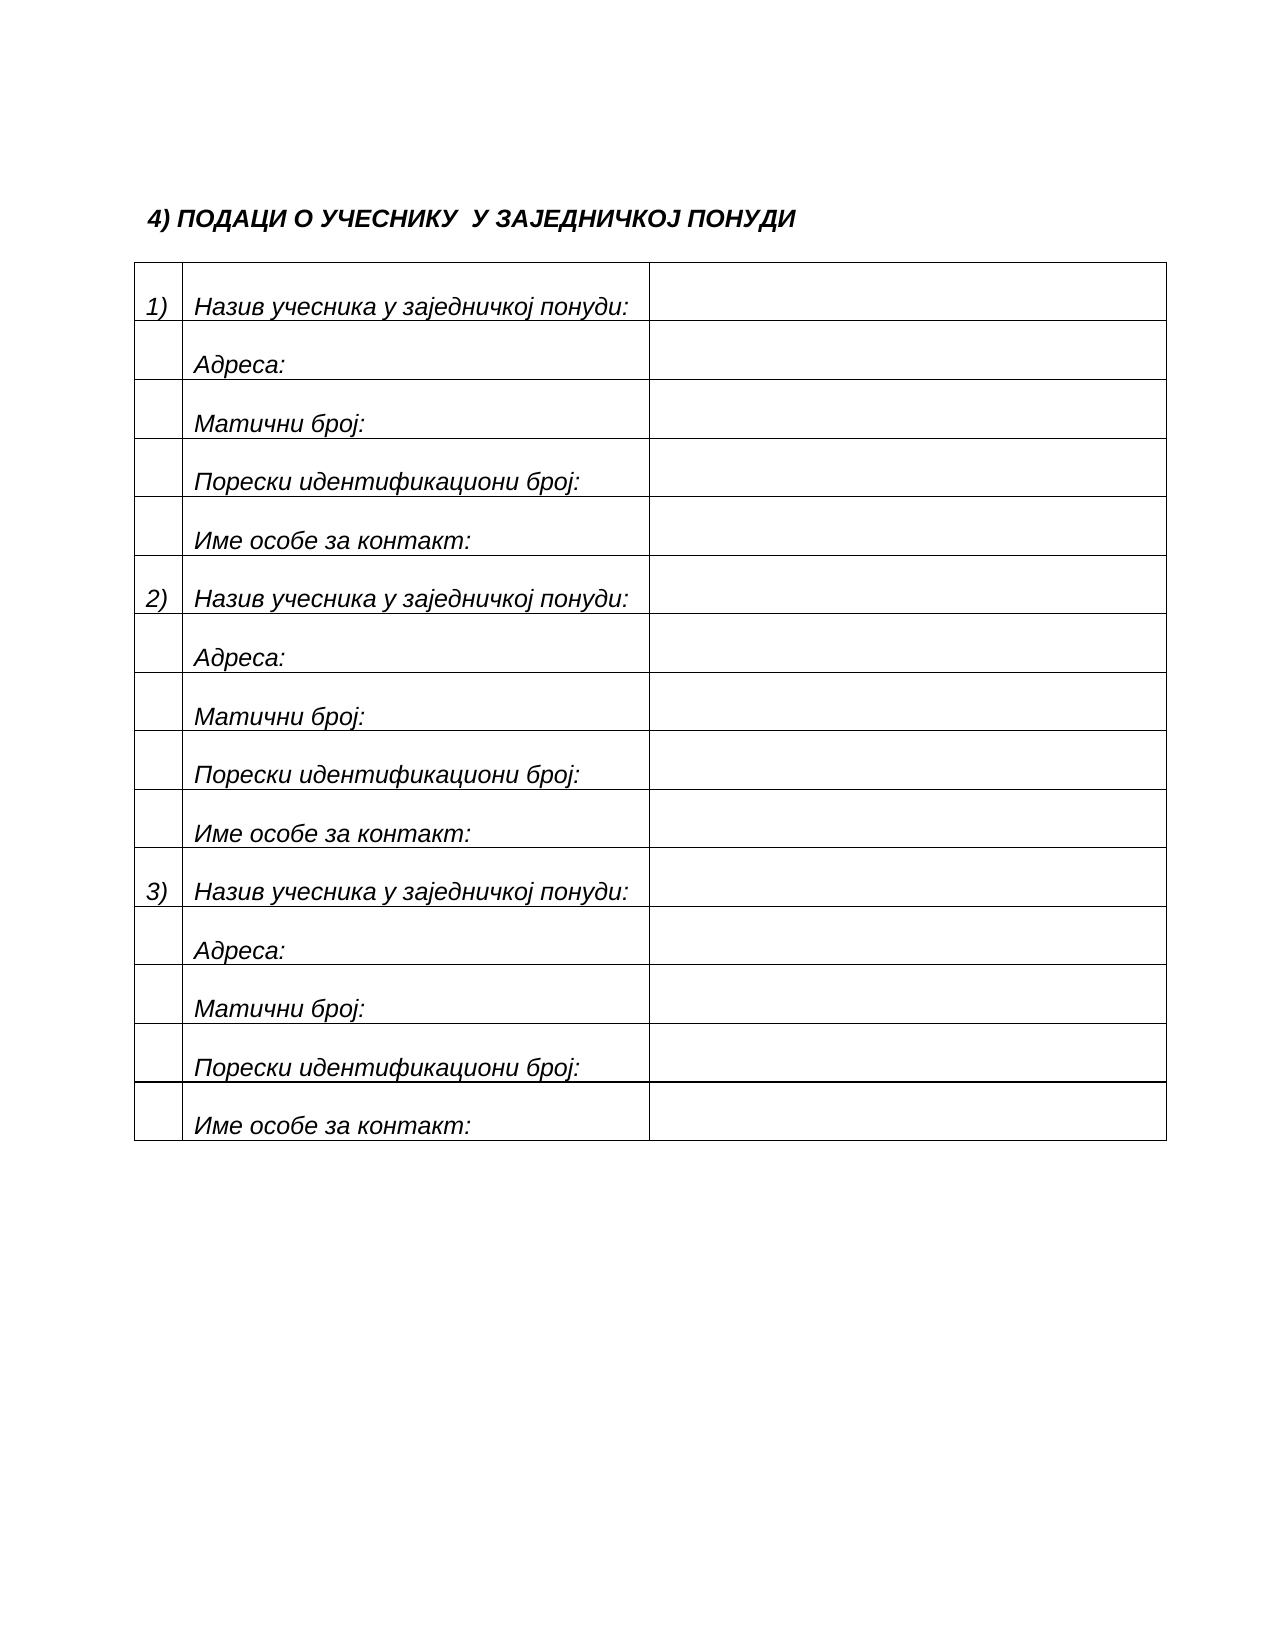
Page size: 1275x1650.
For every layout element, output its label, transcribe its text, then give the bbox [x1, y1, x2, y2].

table_cell 3) [135, 848, 182, 906]
table_cell [650, 556, 1166, 613]
table_cell [135, 380, 182, 437]
table_header Назив учесника у заједничкој понуди: [183, 263, 649, 320]
table_cell [650, 1024, 1166, 1081]
table_cell [135, 321, 182, 379]
table_cell Порески идентификациони број: [183, 1024, 649, 1081]
table_cell [135, 790, 182, 847]
table_cell [135, 731, 182, 789]
table_cell [135, 614, 182, 672]
text 4) ПОДАЦИ О УЧЕСНИКУ У ЗАЈЕДНИЧКОЈ ПОНУДИ [148, 204, 1127, 233]
table_cell [135, 907, 182, 964]
table_cell [135, 497, 182, 554]
table_cell 2) [135, 556, 182, 613]
table_cell [650, 965, 1166, 1023]
table_cell Адреса: [183, 907, 649, 964]
table_cell [650, 439, 1166, 496]
table_cell [650, 497, 1166, 554]
table_cell Назив учесника у заједничкој понуди: [183, 556, 649, 613]
table_cell Име особе за контакт: [183, 790, 649, 847]
table_cell [135, 965, 182, 1023]
table_cell [135, 673, 182, 730]
table_cell [650, 848, 1166, 906]
table_cell Име особе за контакт: [183, 1083, 649, 1140]
table_cell [650, 790, 1166, 847]
table_header 1) [135, 263, 182, 320]
table_cell [650, 731, 1166, 789]
table_cell Порески идентификациони број: [183, 731, 649, 789]
table_header [650, 263, 1166, 320]
table_cell Порески идентификациони број: [183, 439, 649, 496]
table_cell Матични број: [183, 965, 649, 1023]
table_cell [650, 614, 1166, 672]
table_cell Адреса: [183, 614, 649, 672]
table_cell Адреса: [183, 321, 649, 379]
table_cell Матични број: [183, 673, 649, 730]
table_cell [650, 321, 1166, 379]
table_cell Име особе за контакт: [183, 497, 649, 554]
table_cell [135, 1083, 182, 1140]
table_cell Матични број: [183, 380, 649, 437]
table_cell [650, 380, 1166, 437]
table_cell Назив учесника у заједничкој понуди: [183, 848, 649, 906]
table_cell [650, 673, 1166, 730]
table_cell [135, 439, 182, 496]
table_cell [650, 1083, 1166, 1140]
table_cell [650, 907, 1166, 964]
table_cell [135, 1024, 182, 1081]
